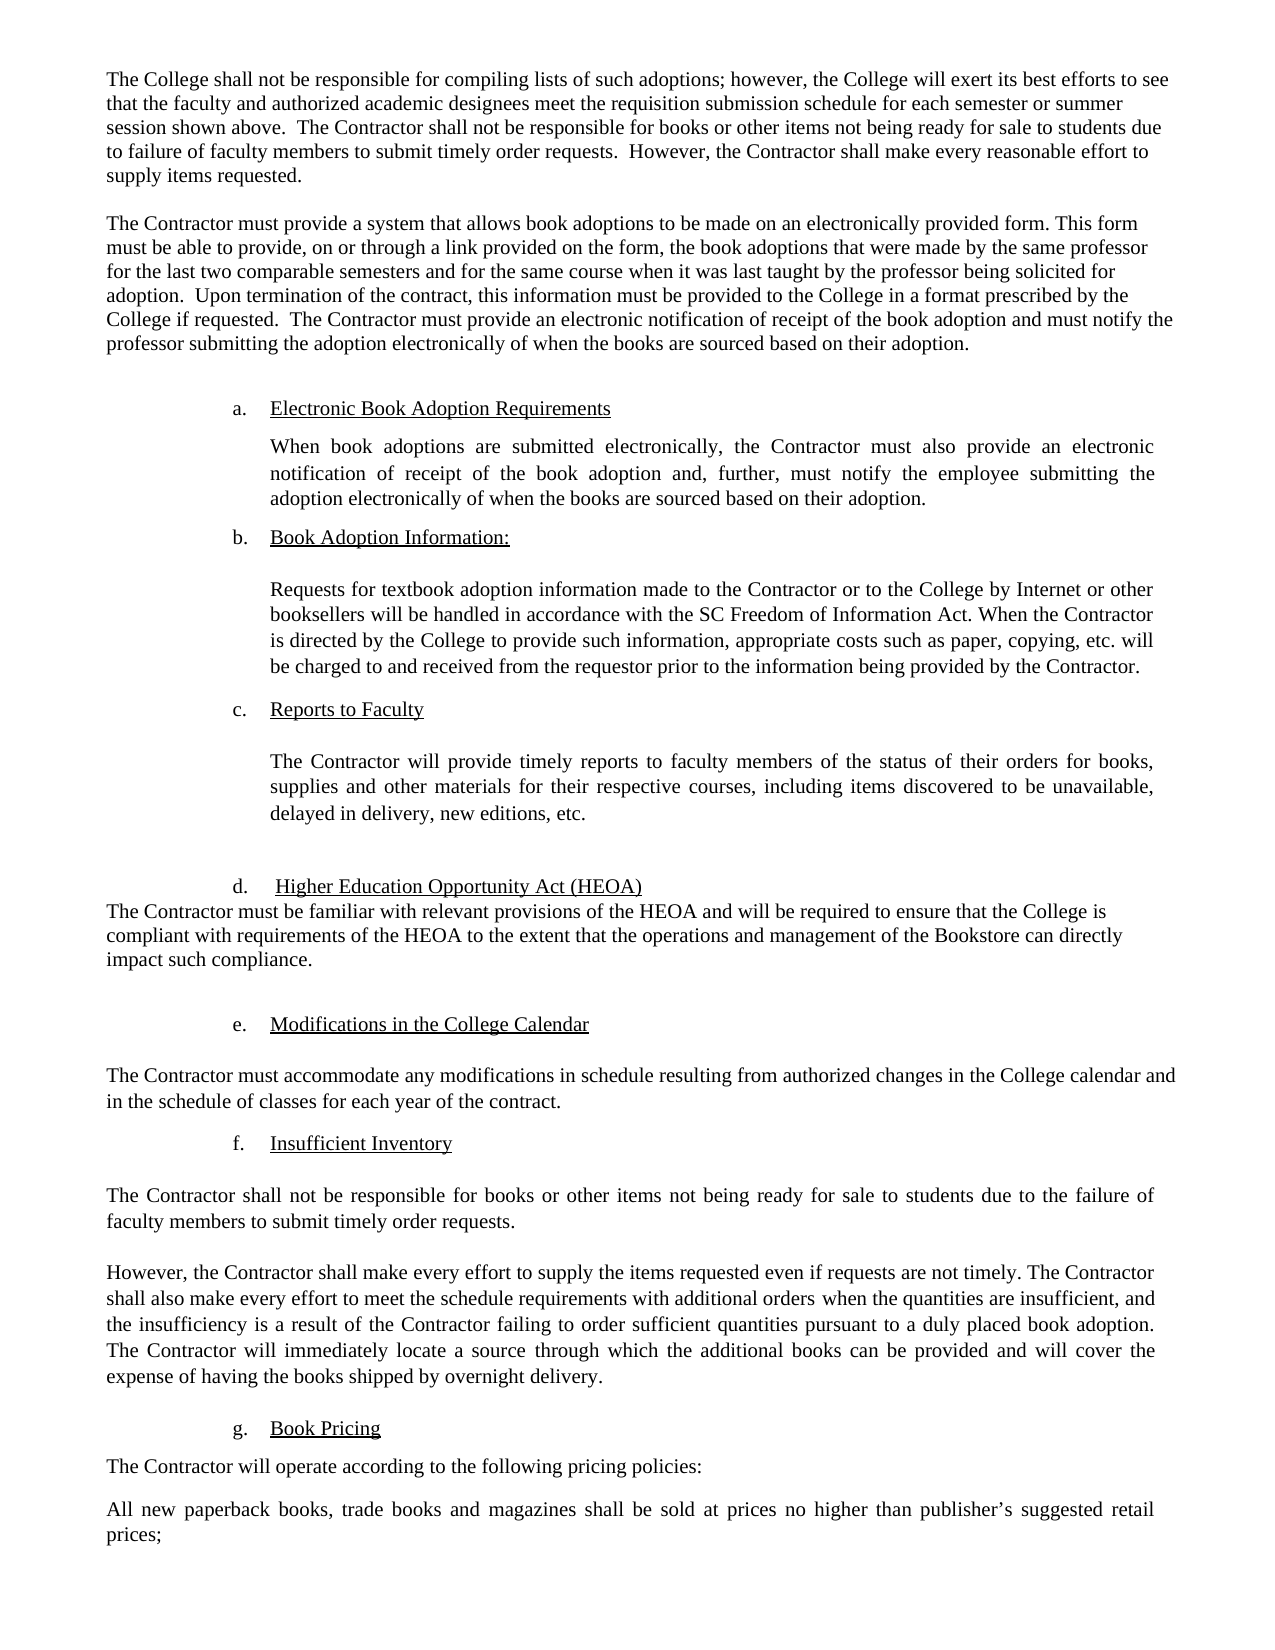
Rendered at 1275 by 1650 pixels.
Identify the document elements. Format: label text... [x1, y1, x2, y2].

list Higher Education Opportunity Act (HEOA) [232, 874, 1177, 898]
text The Contractor will operate according to the following pricing policies: [106, 1454, 1177, 1478]
text When book adoptions are submitted electronically, the Contractor must also provide an electronic notification of receipt of the book adoption and, further, must notify the employee submitting the adoption electronically of when the books are sourced based on their adoption. [270, 434, 1156, 510]
list Reports to Faculty [232, 697, 1177, 721]
text The Contractor must be familiar with relevant provisions of the HEOA and will be required to ensure that the College is compliant with requirements of the HEOA to the extent that the operations and management of the Bookstore can directly impact such compliance. [106, 898, 1177, 971]
text However, the Contractor shall make every effort to supply the items requested even if requests are not timely. The Contractor shall also make every effort to meet the schedule requirements with additional orders when the quantities are insufficient, and the insufficiency is a result of the Contractor failing to order sufficient quantities pursuant to a duly placed book adoption. The Contractor will immediately locate a source through which the additional books can be provided and will cover the expense of having the books shipped by overnight delivery. [106, 1260, 1156, 1388]
text All new paperback books, trade books and magazines shall be sold at prices no higher than publisher’s suggested retail prices; [106, 1497, 1156, 1546]
list Book Pricing [232, 1416, 1177, 1440]
text The Contractor shall not be responsible for books or other items not being ready for sale to students due to the failure of faculty members to submit timely order requests. [106, 1183, 1155, 1233]
text The Contractor must accommodate any modifications in schedule resulting from authorized changes in the College calendar and in the schedule of classes for each year of the contract. [106, 1063, 1177, 1113]
text The Contractor must provide a system that allows book adoptions to be made on an electronically provided form. This form must be able to provide, on or through a link provided on the form, the book adoptions that were made by the same professor for the last two comparable semesters and for the same course when it was last taught by the professor being solicited for adoption. Upon termination of the contract, this information must be provided to the College in a format prescribed by the College if requested. The Contractor must provide an electronic notification of receipt of the book adoption and must notify the professor submitting the adoption electronically of when the books are sourced based on their adoption. [106, 211, 1177, 355]
text The Contractor will provide timely reports to faculty members of the status of their orders for books, supplies and other materials for their respective courses, including items discovered to be unavailable, delayed in delivery, new editions, etc. [270, 748, 1155, 824]
list Modifications in the College Calendar [232, 1011, 1177, 1036]
text Requests for textbook adoption information made to the Contractor or to the College by Internet or other booksellers will be handled in accordance with the SC Freedom of Information Act. When the Contractor is directed by the College to provide such information, appropriate costs such as paper, copying, etc. will be charged to and received from the requestor prior to the information being provided by the Contractor. [270, 576, 1155, 678]
list Electronic Book Adoption Requirements [232, 396, 1177, 420]
list Book Adoption Information: [232, 525, 1177, 549]
text The College shall not be responsible for compiling lists of such adoptions; however, the College will exert its best efforts to see that the faculty and authorized academic designees meet the requisition submission schedule for each semester or summer session shown above. The Contractor shall not be responsible for books or other items not being ready for sale to students due to failure of faculty members to submit timely order requests. However, the Contractor shall make every reasonable effort to supply items requested. [106, 67, 1177, 187]
list Insufficient Inventory [232, 1131, 1177, 1155]
